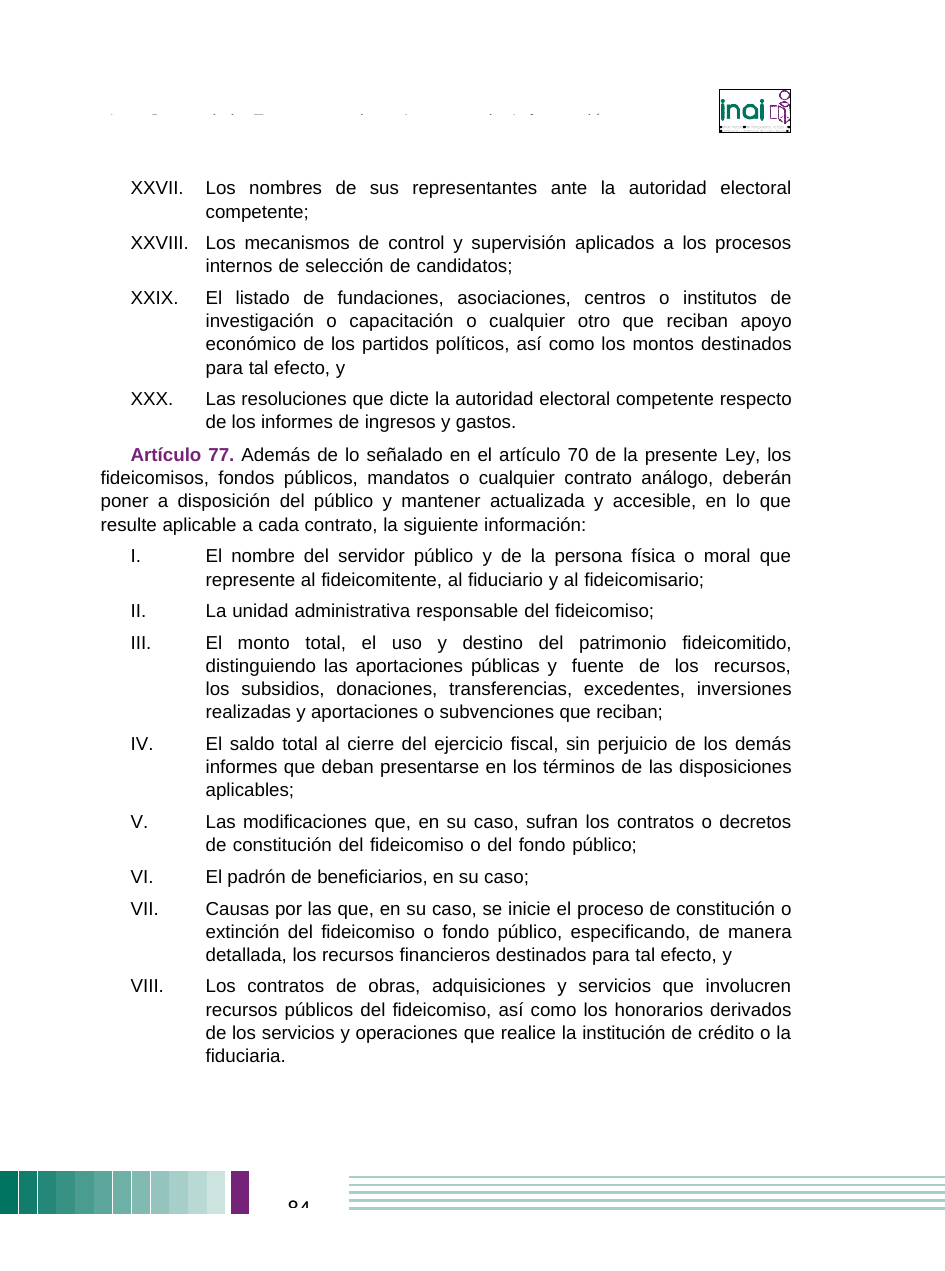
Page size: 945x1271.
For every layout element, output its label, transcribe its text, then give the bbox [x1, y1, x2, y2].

list Causas por las que, en su caso, se inicie el proceso de constitución o extinción del fideicomiso o fondo público, especificando, de manera detallada, los recursos financieros destinados para tal efecto, y [130, 897, 791, 965]
list Los nombres de sus representantes ante la autoridad electoral competente; [130, 177, 791, 222]
picture [720, 90, 790, 132]
list Los contratos de obras, adquisiciones y servicios que involucren recursos públicos del fideicomiso, así como los honorarios derivados de los servicios y operaciones que realice la institución de crédito o la fiduciaria. [130, 975, 791, 1067]
list Los mecanismos de control y supervisión aplicados a los procesos internos de selección de candidatos; [130, 232, 791, 277]
list Las modificaciones que, en su caso, sufran los contratos o decretos de constitución del fideicomiso o del fondo público; [130, 811, 791, 856]
list El listado de fundaciones, asociaciones, centros o institutos de investigación o capacitación o cualquier otro que reciban apoyo económico de los partidos políticos, así como los montos destinados para tal efecto, y [130, 287, 791, 378]
list El padrón de beneficiarios, en su caso; [130, 866, 945, 887]
list Las resoluciones que dicte la autoridad electoral competente respecto de los informes de ingresos y gastos. [130, 388, 791, 433]
text Artículo 77. Además de lo señalado en el artículo 70 de la presente Ley, los fideicomisos, fondos públicos, mandatos o cualquier contrato análogo, deberán poner a disposición del público y mantener actualizada y accesible, en lo que resulte aplicable a cada contrato, la siguiente información: [100, 444, 791, 535]
list El saldo total al cierre del ejercicio fiscal, sin perjuicio de los demás informes que deban presentarse en los términos de las disposiciones aplicables; [130, 733, 791, 801]
list El nombre del servidor público y de la persona física o moral que represente al fideicomitente, al fiduciario y al fideicomisario; [130, 545, 791, 590]
list El monto total, el uso y destino del patrimonio fideicomitido, distinguiendo las aportaciones públicas y fuente de los recursos, los subsidios, donaciones, transferencias, excedentes, inversiones realizadas y aportaciones o subvenciones que reciban; [130, 632, 791, 723]
list La unidad administrativa responsable del fideicomiso; [130, 600, 945, 621]
